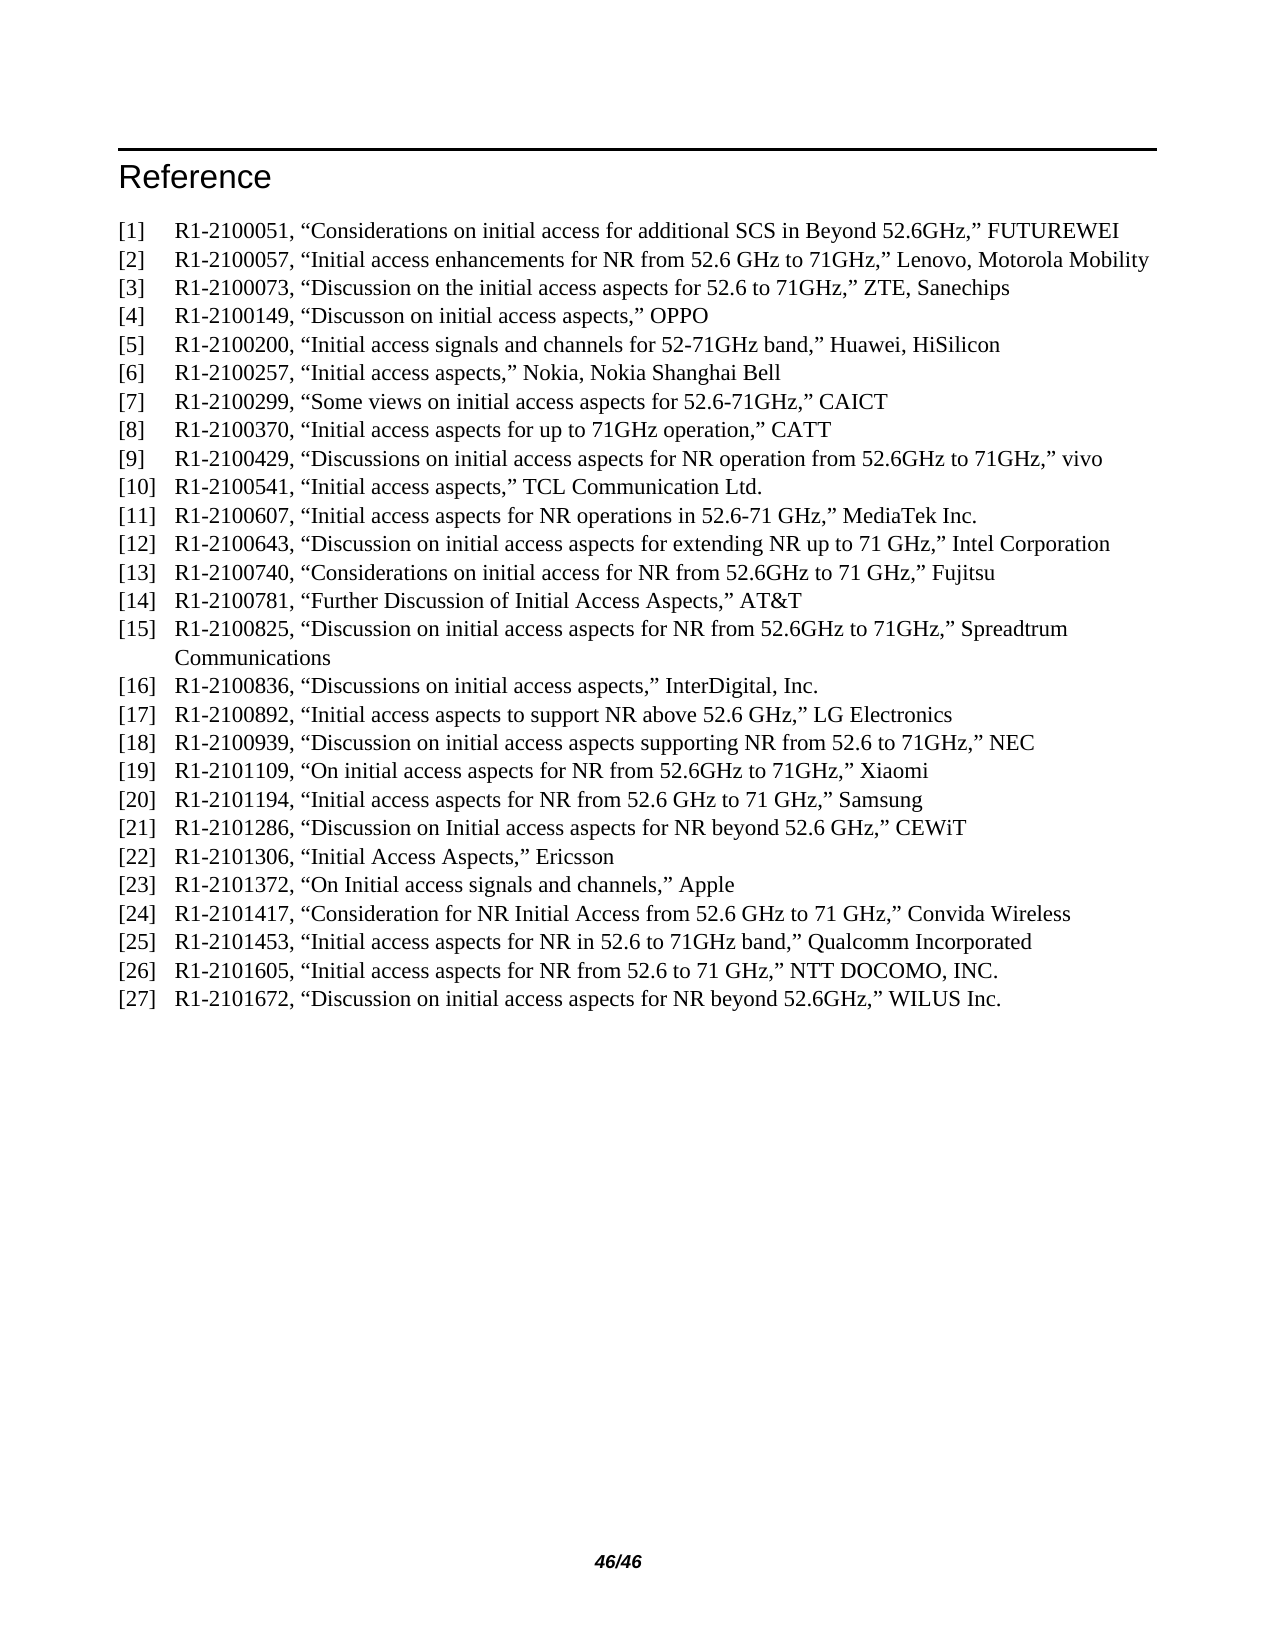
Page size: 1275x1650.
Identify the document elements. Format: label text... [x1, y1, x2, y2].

list R1-2100057, “Initial access enhancements for NR from 52.6 GHz to 71GHz,” Lenovo, Motorola Mobility [118, 246, 1157, 272]
list R1-2101194, “Initial access aspects for NR from 52.6 GHz to 71 GHz,” Samsung [118, 786, 1157, 812]
list R1-2100051, “Considerations on initial access for additional SCS in Beyond 52.6GHz,” FUTUREWEI [118, 217, 1157, 244]
list R1-2100892, “Initial access aspects to support NR above 52.6 GHz,” LG Electronics [118, 701, 1157, 727]
list R1-2100541, “Initial access aspects,” TCL Communication Ltd. [118, 473, 1157, 499]
list R1-2100643, “Discussion on initial access aspects for extending NR up to 71 GHz,” Intel Corporation [118, 530, 1157, 556]
list R1-2100149, “Discusson on initial access aspects,” OPPO [118, 303, 1157, 329]
list R1-2100257, “Initial access aspects,” Nokia, Nokia Shanghai Bell [118, 359, 1157, 386]
list R1-2101306, “Initial Access Aspects,” Ericsson [118, 843, 1157, 869]
list R1-2100073, “Discussion on the initial access aspects for 52.6 to 71GHz,” ZTE, Sanechips [118, 274, 1157, 301]
list R1-2100836, “Discussions on initial access aspects,” InterDigital, Inc. [118, 672, 1157, 699]
list R1-2101417, “Consideration for NR Initial Access from 52.6 GHz to 71 GHz,” Convida Wireless [118, 900, 1157, 926]
list R1-2100370, “Initial access aspects for up to 71GHz operation,” CATT [118, 416, 1157, 443]
subtitle Reference [118, 151, 1157, 196]
list R1-2101109, “On initial access aspects for NR from 52.6GHz to 71GHz,” Xiaomi [118, 758, 1157, 784]
list R1-2100200, “Initial access signals and channels for 52-71GHz band,” Huawei, HiSilicon [118, 331, 1157, 357]
list R1-2101372, “On Initial access signals and channels,” Apple [118, 871, 1157, 898]
list R1-2100299, “Some views on initial access aspects for 52.6-71GHz,” CAICT [118, 388, 1157, 414]
list R1-2100781, “Further Discussion of Initial Access Aspects,” AT&T [118, 587, 1157, 613]
list R1-2101453, “Initial access aspects for NR in 52.6 to 71GHz band,” Qualcomm Incorporated [118, 928, 1157, 954]
list R1-2101286, “Discussion on Initial access aspects for NR beyond 52.6 GHz,” CEWiT [118, 814, 1157, 841]
list R1-2100429, “Discussions on initial access aspects for NR operation from 52.6GHz to 71GHz,” vivo [118, 445, 1157, 471]
list R1-2100607, “Initial access aspects for NR operations in 52.6-71 GHz,” MediaTek Inc. [118, 502, 1157, 528]
list R1-2101672, “Discussion on initial access aspects for NR beyond 52.6GHz,” WILUS Inc. [118, 985, 1157, 1011]
list R1-2100939, “Discussion on initial access aspects supporting NR from 52.6 to 71GHz,” NEC [118, 729, 1157, 756]
list R1-2100740, “Considerations on initial access for NR from 52.6GHz to 71 GHz,” Fujitsu [118, 558, 1157, 585]
list R1-2100825, “Discussion on initial access aspects for NR from 52.6GHz to 71GHz,” Spreadtrum Communications [118, 615, 1157, 670]
list R1-2101605, “Initial access aspects for NR from 52.6 to 71 GHz,” NTT DOCOMO, INC. [118, 957, 1157, 983]
